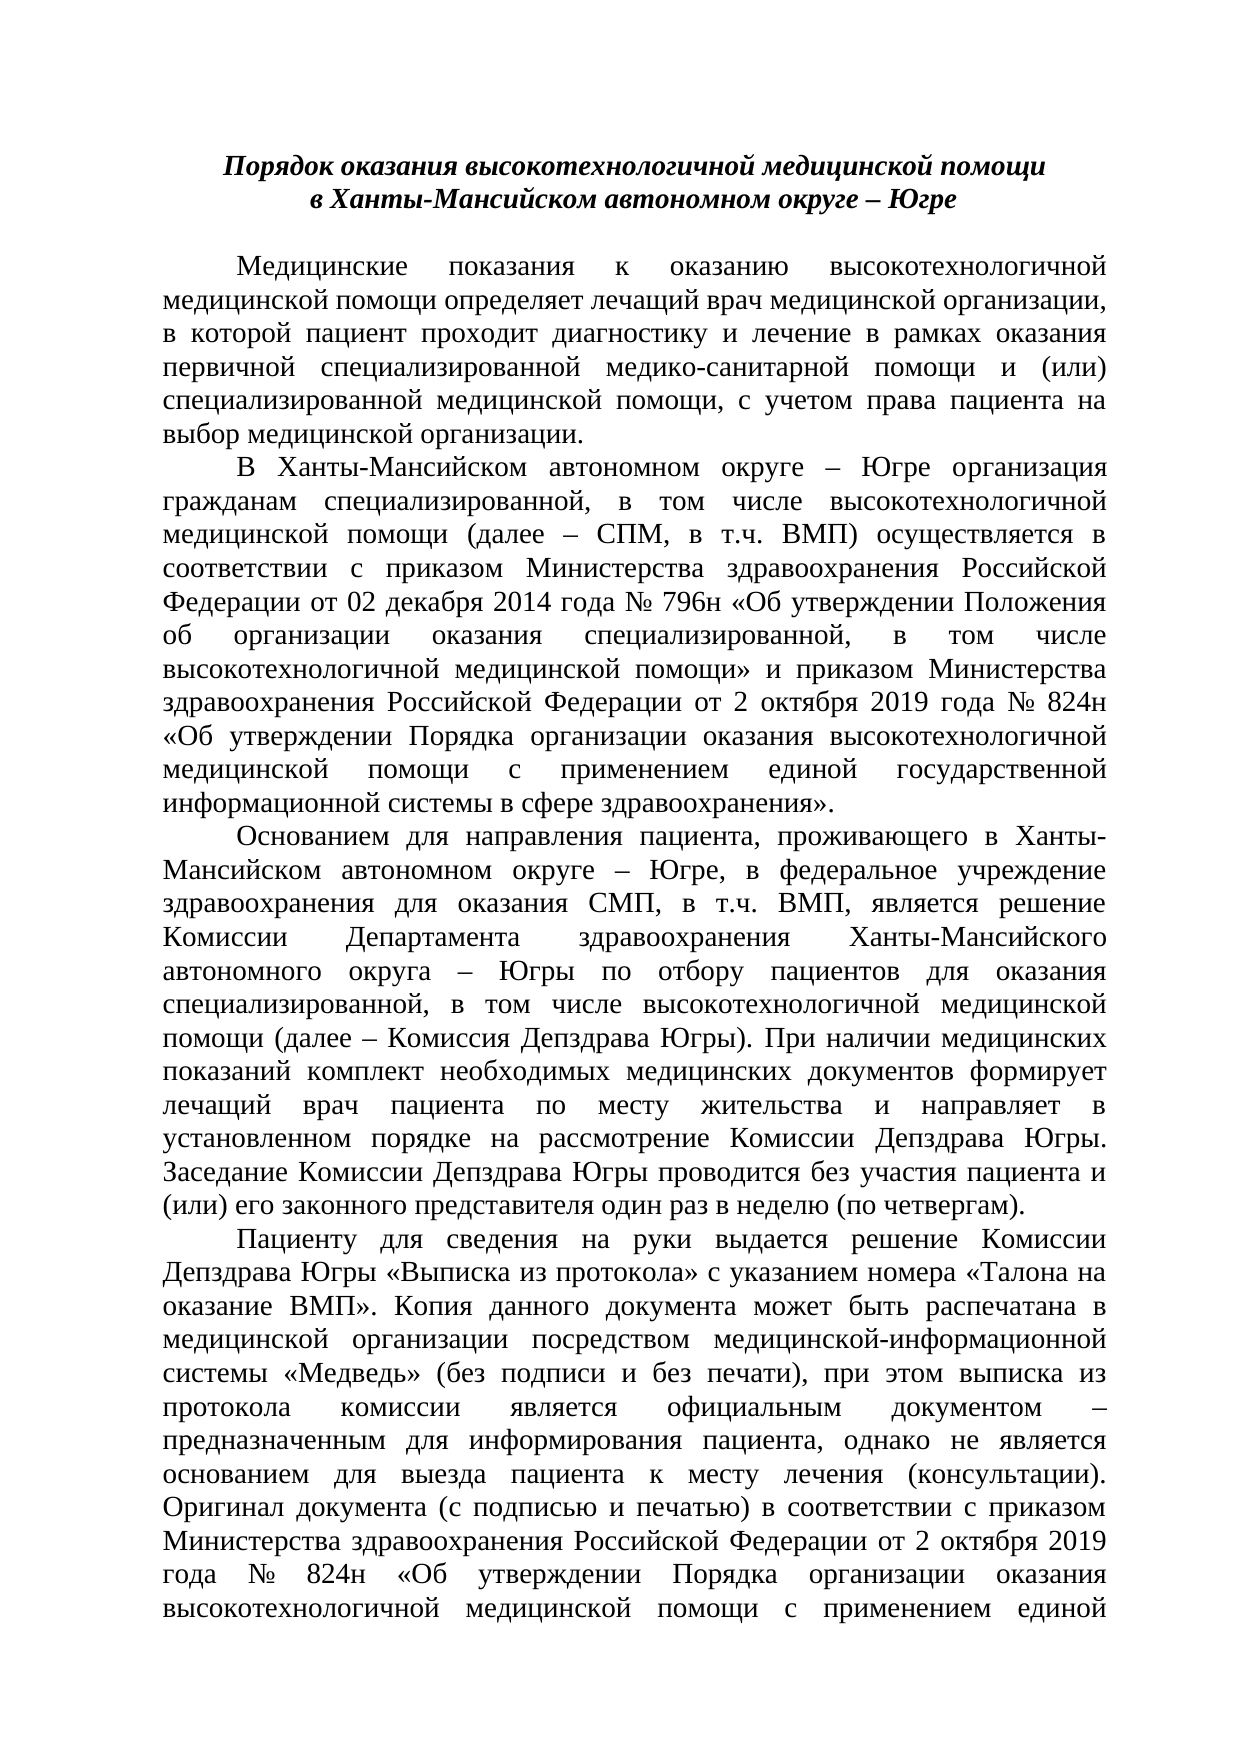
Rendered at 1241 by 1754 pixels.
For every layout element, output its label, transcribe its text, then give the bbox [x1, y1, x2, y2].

text В Ханты-Мансийском автономном округе – Югре организация гражданам специализированной, в том числе высокотехнологичной медицинской помощи (далее – СПМ, в т.ч. ВМП) осуществляется в соответствии с приказом Министерства здравоохранения Российской Федерации от 02 декабря 2014 года № 796н «Об утверждении Положения об организации оказания специализированной, в том числе высокотехнологичной медицинской помощи» и приказом Министерства здравоохранения Российской Федерации от 2 октября 2019 года № 824н «Об утверждении Порядка организации оказания высокотехнологичной медицинской помощи с применением единой государственной информационной системы в сфере здравоохранения». [162, 449, 1107, 818]
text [162, 1221, 1107, 1623]
text Основанием для направления пациента, проживающего в Ханты-Мансийском автономном округе – Югре, в федеральное учреждение здравоохранения для оказания СМП, в т.ч. ВМП, является решение Комиссии Департамента здравоохранения Ханты-Мансийского автономного округа – Югры по отбору пациентов для оказания специализированной, в том числе высокотехнологичной медицинской помощи (далее – Комиссия Депздрава Югры). При наличии медицинских показаний комплект необходимых медицинских документов формирует лечащий врач пациента по месту жительства и направляет в установленном порядке на рассмотрение Комиссии Депздрава Югры. Заседание Комиссии Депздрава Югры проводится без участия пациента и (или) его законного представителя один раз в неделю (по четвергам). [162, 818, 1107, 1221]
text Порядок оказания высокотехнологичной медицинской помощи [162, 148, 1107, 181]
text Медицинские показания к оказанию высокотехнологичной медицинской помощи определяет лечащий врач медицинской организации, в которой пациент проходит диагностику и лечение в рамках оказания первичной специализированной медико-санитарной помощи и (или) специализированной медицинской помощи, с учетом права пациента на выбор медицинской организации. [162, 248, 1107, 449]
text в Ханты-Мансийском автономном округе – Югре [162, 181, 1107, 215]
